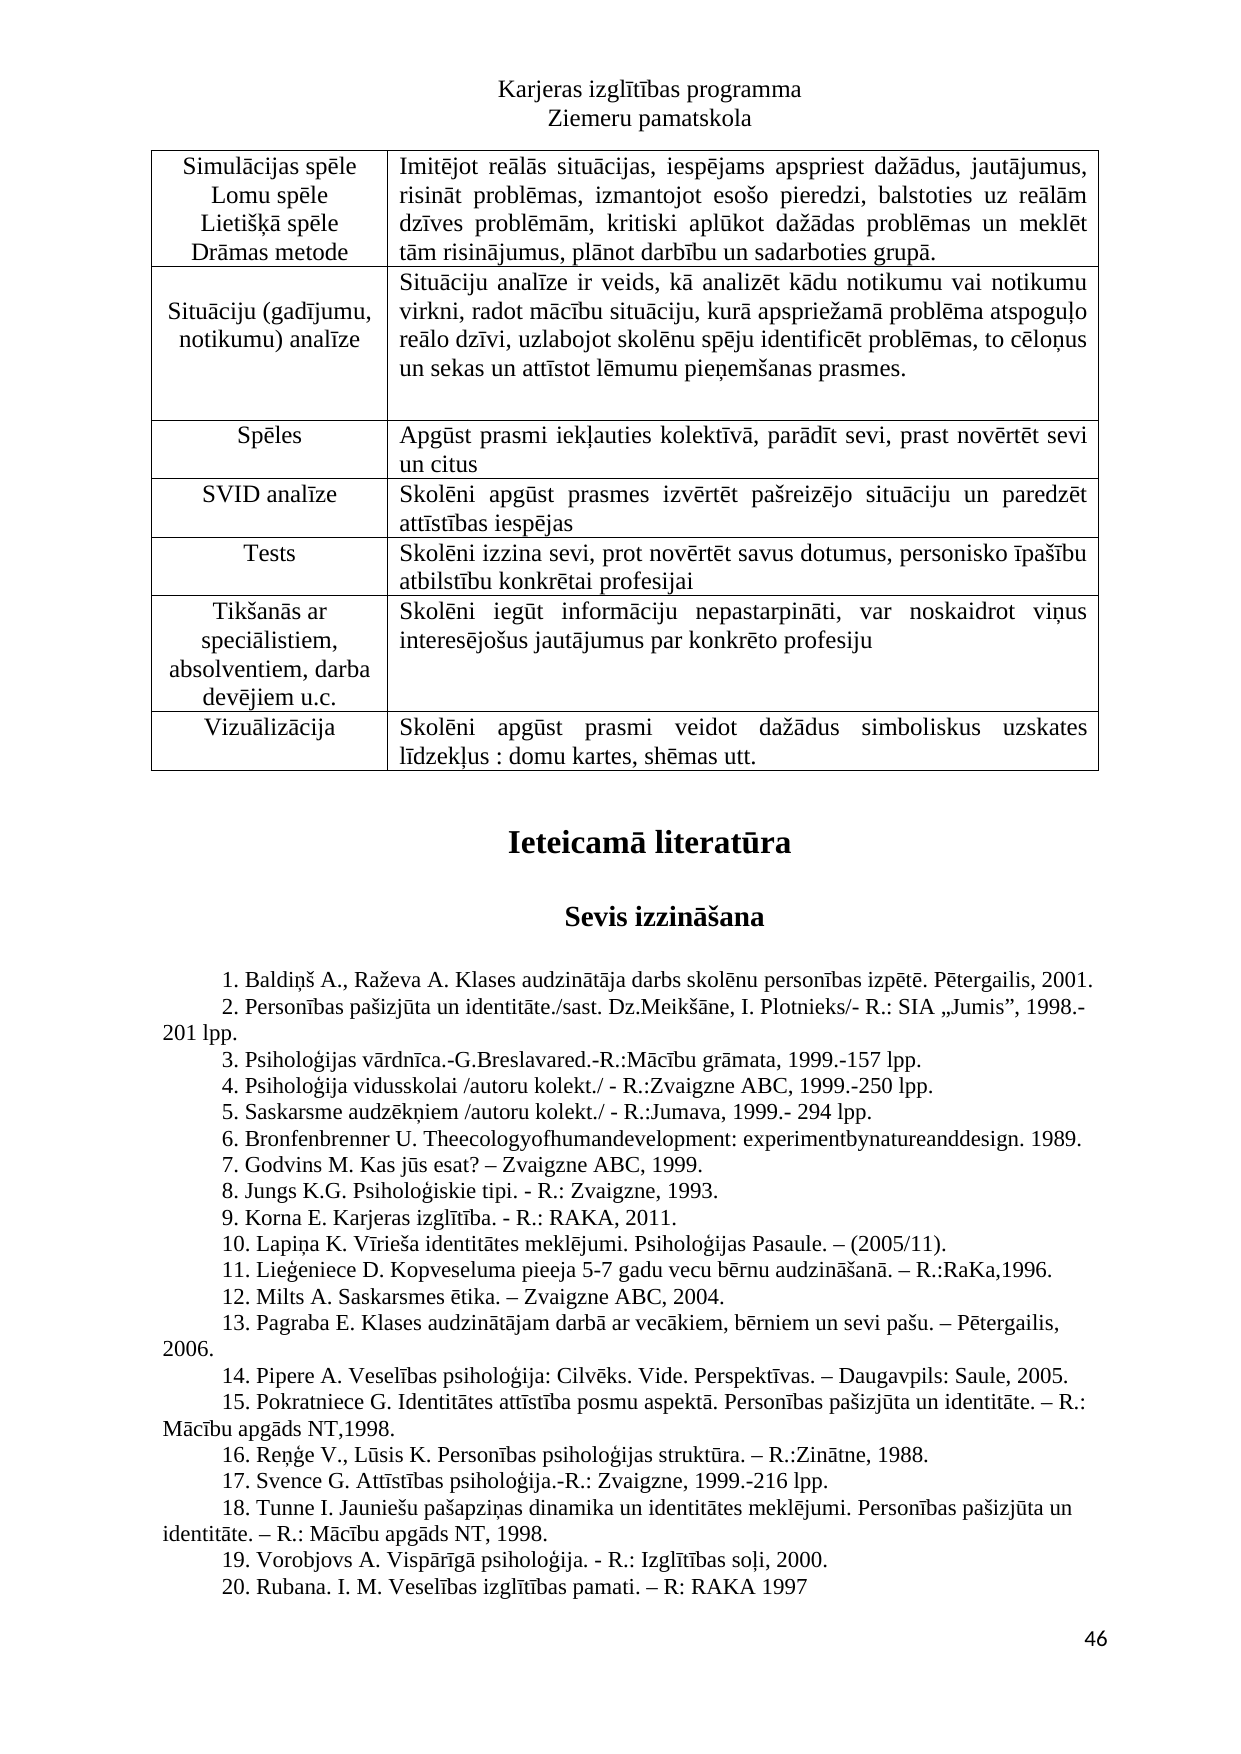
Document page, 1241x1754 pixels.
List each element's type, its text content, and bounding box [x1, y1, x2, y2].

table_cell Situāciju (gadījumu, notikumu) analīze [152, 267, 387, 419]
table_cell SVID analīze [152, 479, 387, 537]
list 16. Reņģe V., Lūsis K. Personības psiholoģijas struktūra. – R.:Zinātne, 1988. [162, 1441, 1107, 1467]
list 6. Bronfenbrenner U. Theecologyofhumandevelopment: experimentbynatureanddesign. 1989. [162, 1125, 1107, 1151]
list 2. Personības pašizjūta un identitāte./sast. Dz.Meikšāne, I. Plotnieks/- R.: SIA „Jumis”, 1998.-201 lpp. [162, 993, 1107, 1046]
list 4. Psiholoģija vidusskolai /autoru kolekt./ - R.:Zvaigzne ABC, 1999.-250 lpp. [162, 1072, 1107, 1098]
list 17. Svence G. Attīstības psiholoģija.-R.: Zvaigzne, 1999.-216 lpp. [162, 1467, 1107, 1494]
list 10. Lapiņa K. Vīrieša identitātes meklējumi. Psiholoģijas Pasaule. – (2005/11). [162, 1230, 1107, 1256]
list 1. Baldiņš A., Raževa A. Klases audzinātāja darbs skolēnu personības izpētē. Pētergailis, 2001. [162, 967, 1107, 993]
table_cell Spēles [152, 421, 387, 478]
table_cell Skolēni izzina sevi, prot novērtēt savus dotumus, personisko īpašību atbilstību konkrētai profesijai [388, 538, 1098, 595]
list 12. Milts A. Saskarsmes ētika. – Zvaigzne ABC, 2004. [162, 1283, 1107, 1309]
table_cell Skolēni apgūst prasmes izvērtēt pašreizējo situāciju un paredzēt attīstības iespējas [388, 479, 1098, 537]
list 15. Pokratniece G. Identitātes attīstība posmu aspektā. Personības pašizjūta un identitāte. – R.: Mācību apgāds NT,1998. [162, 1388, 1107, 1441]
list 13. Pagraba E. Klases audzinātājam darbā ar vecākiem, bērniem un sevi pašu. – Pētergailis, 2006. [162, 1309, 1107, 1362]
table_cell Vizuālizācija [152, 712, 387, 770]
table_cell Skolēni iegūt informāciju nepastarpināti, var noskaidrot viņus interesējošus jautājumus par konkrēto profesiju [388, 596, 1098, 711]
list 14. Pipere A. Veselības psiholoģija: Cilvēks. Vide. Perspektīvas. – Daugavpils: Saule, 2005. [162, 1362, 1107, 1388]
table_cell Imitējot reālās situācijas, iespējams apspriest dažādus, jautājumus, risināt problēmas, izmantojot esošo pieredzi, balstoties uz reālām dzīves problēmām, kritiski aplūkot dažādas problēmas un meklēt tām risinājumus, plānot darbību un sadarboties grupā. [388, 151, 1098, 266]
list 11. Lieģeniece D. Kopveseluma pieeja 5-7 gadu vecu bērnu audzināšanā. – R.:RaKa,1996. [162, 1256, 1107, 1283]
list 9. Korna E. Karjeras izglītība. - R.: RAKA, 2011. [162, 1204, 1107, 1230]
table_cell Apgūst prasmi iekļauties kolektīvā, parādīt sevi, prast novērtēt sevi un citus [388, 421, 1098, 478]
text Ieteicamā literatūra [192, 823, 1107, 861]
table_cell Situāciju analīze ir veids, kā analizēt kādu notikumu vai notikumu virkni, radot mācību situāciju, kurā apspriežamā problēma atspoguļo reālo dzīvi, uzlabojot skolēnu spēju identificēt problēmas, to cēloņus un sekas un attīstot lēmumu pieņemšanas prasmes. [388, 267, 1098, 419]
table_cell Skolēni apgūst prasmi veidot dažādus simboliskus uzskates līdzekļus : domu kartes, shēmas utt. [388, 712, 1098, 770]
table_cell Simulācijas spēle Lomu spēle Lietišķā spēle Drāmas metode [152, 151, 387, 266]
list 8. Jungs K.G. Psiholoģiskie tipi. - R.: Zvaigzne, 1993. [162, 1177, 1107, 1204]
list 20. Rubana. I. M. Veselības izglītības pamati. – R: RAKA 1997 [162, 1573, 1107, 1599]
list 3. Psiholoģijas vārdnīca.-G.Breslavared.-R.:Mācību grāmata, 1999.-157 lpp. [162, 1046, 1107, 1072]
table_cell Tests [152, 538, 387, 595]
list 5. Saskarsme audzēkņiem /autoru kolekt./ - R.:Jumava, 1999.- 294 lpp. [162, 1098, 1107, 1125]
table_cell Tikšanās ar speciālistiem, absolventiem, darba devējiem u.c. [152, 596, 387, 711]
list 7. Godvins M. Kas jūs esat? – Zvaigzne ABC, 1999. [162, 1151, 1107, 1177]
list 18. Tunne I. Jauniešu pašapziņas dinamika un identitātes meklējumi. Personības pašizjūta un identitāte. – R.: Mācību apgāds NT, 1998. [162, 1494, 1107, 1546]
list Sevis izzināšana [162, 899, 1107, 933]
list 19. Vorobjovs A. Vispārīgā psiholoģija. - R.: Izglītības soļi, 2000. [162, 1546, 1107, 1573]
